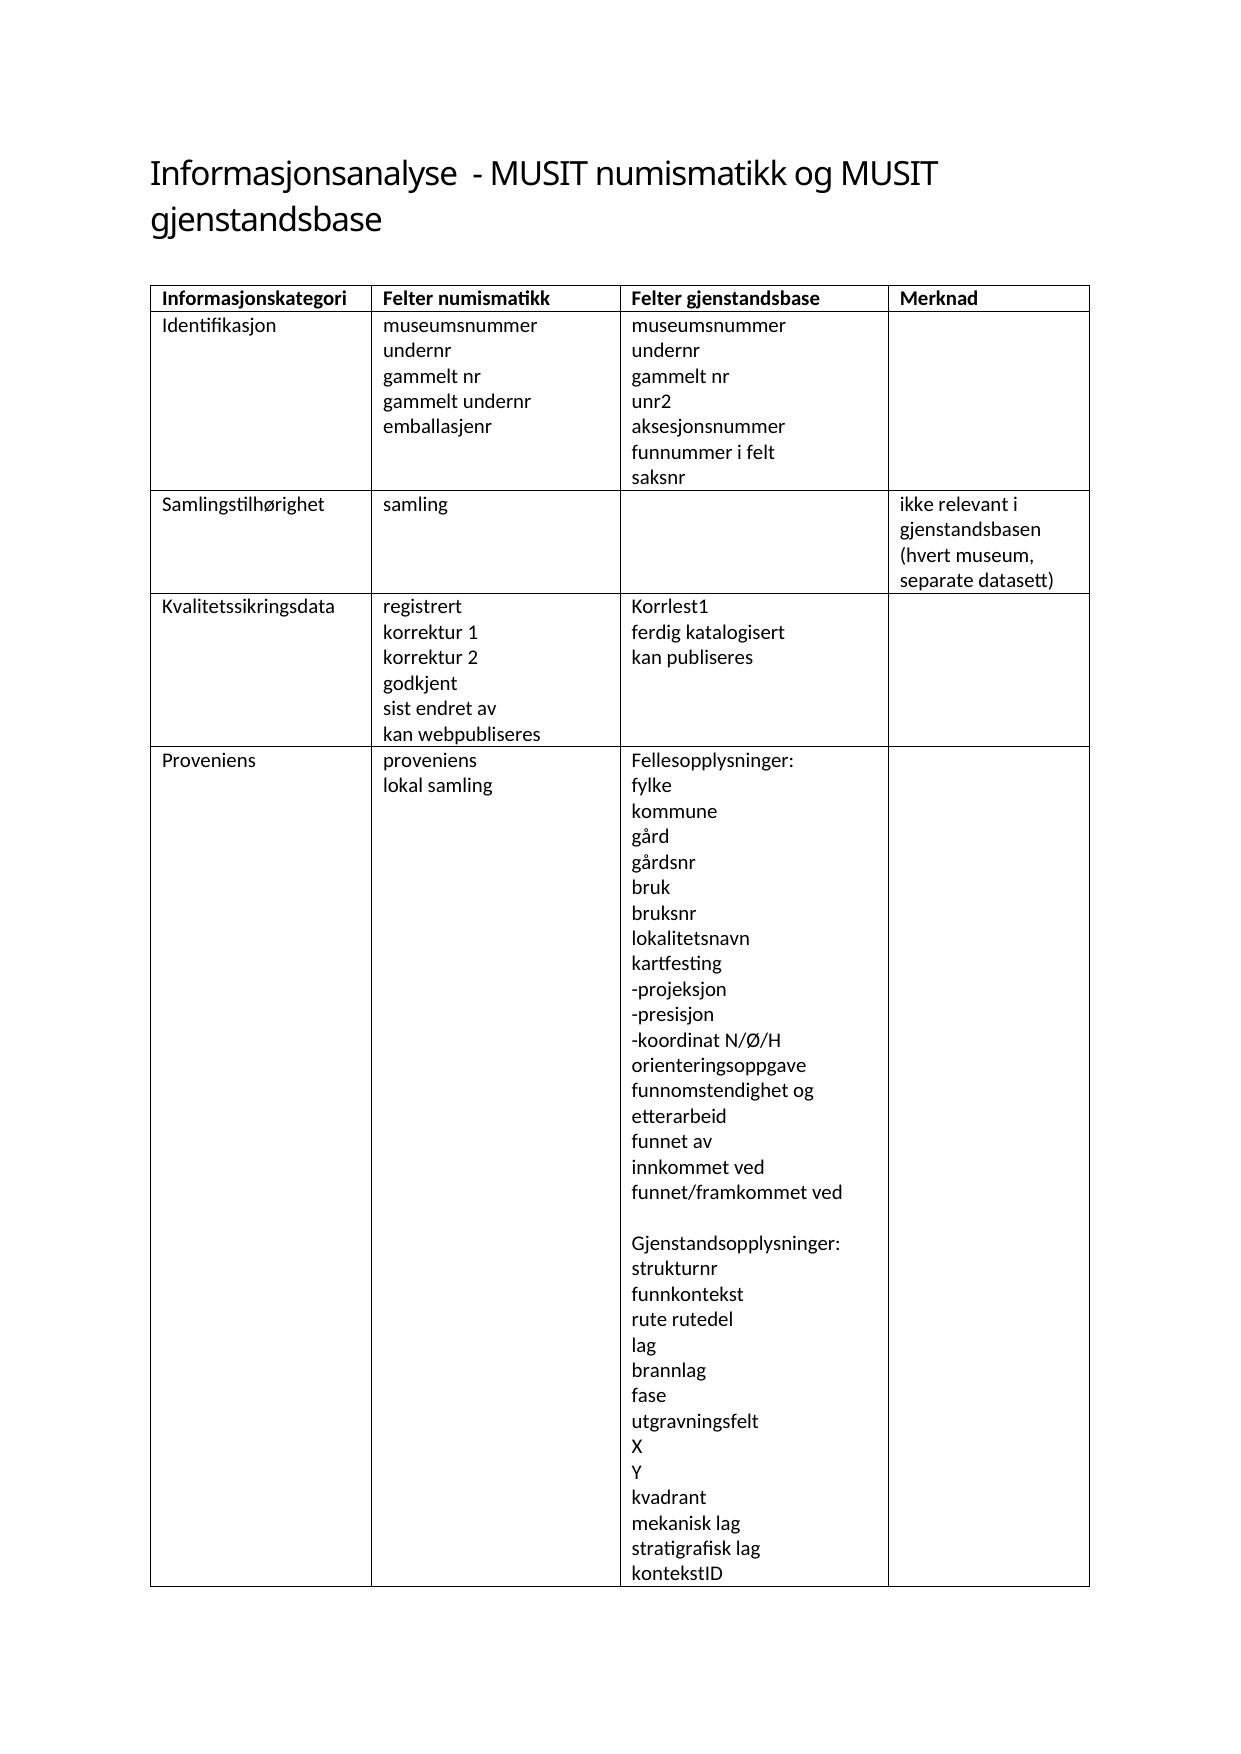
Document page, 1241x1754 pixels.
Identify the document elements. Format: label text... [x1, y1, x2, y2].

table_cell [621, 491, 888, 593]
table_cell Identifikasjon [151, 312, 371, 490]
table_cell Korrlest1 ferdig katalogisert kan publiseres [621, 594, 888, 746]
table_cell registrert korrektur 1 korrektur 2 godkjent sist endret av kan webpubliseres [372, 594, 620, 746]
table_cell museumsnummer undernr gammelt nr unr2 aksesjonsnummer funnummer i felt saksnr [621, 312, 888, 490]
table_cell [889, 312, 1089, 490]
table_cell Fellesopplysninger: fylke kommune gård gårdsnr bruk bruksnr lokalitetsnavn kartfesting -projeksjon -presisjon -koordinat N/Ø/H orienteringsoppgave funnomstendighet og etterarbeid funnet av innkommet ved funnet/framkommet ved Gjenstandsopplysninger: strukturnr funnkontekst rute rutedel lag brannlag fase utgravningsfelt X Y kvadrant mekanisk lag stratigrafisk lag kontekstID [621, 747, 888, 1586]
table_cell [889, 747, 1089, 1586]
table_cell [889, 594, 1089, 746]
table_cell proveniens lokal samling [372, 747, 620, 1586]
table_cell ikke relevant i gjenstandsbasen (hvert museum, separate datasett) [889, 491, 1089, 593]
table_header Felter gjenstandsbase [621, 286, 888, 311]
table_cell Kvalitetssikringsdata [151, 594, 371, 746]
table_cell Proveniens [151, 747, 371, 1586]
table_header Merknad [889, 286, 1089, 311]
table_cell Samlingstilhørighet [151, 491, 371, 593]
table_cell museumsnummer undernr gammelt nr gammelt undernr emballasjenr [372, 312, 620, 490]
table_header Informasjonskategori [151, 286, 371, 311]
title Informasjonsanalyse - MUSIT numismatikk og MUSIT gjenstandsbase [150, 150, 1090, 241]
table_cell samling [372, 491, 620, 593]
table_header Felter numismatikk [372, 286, 620, 311]
